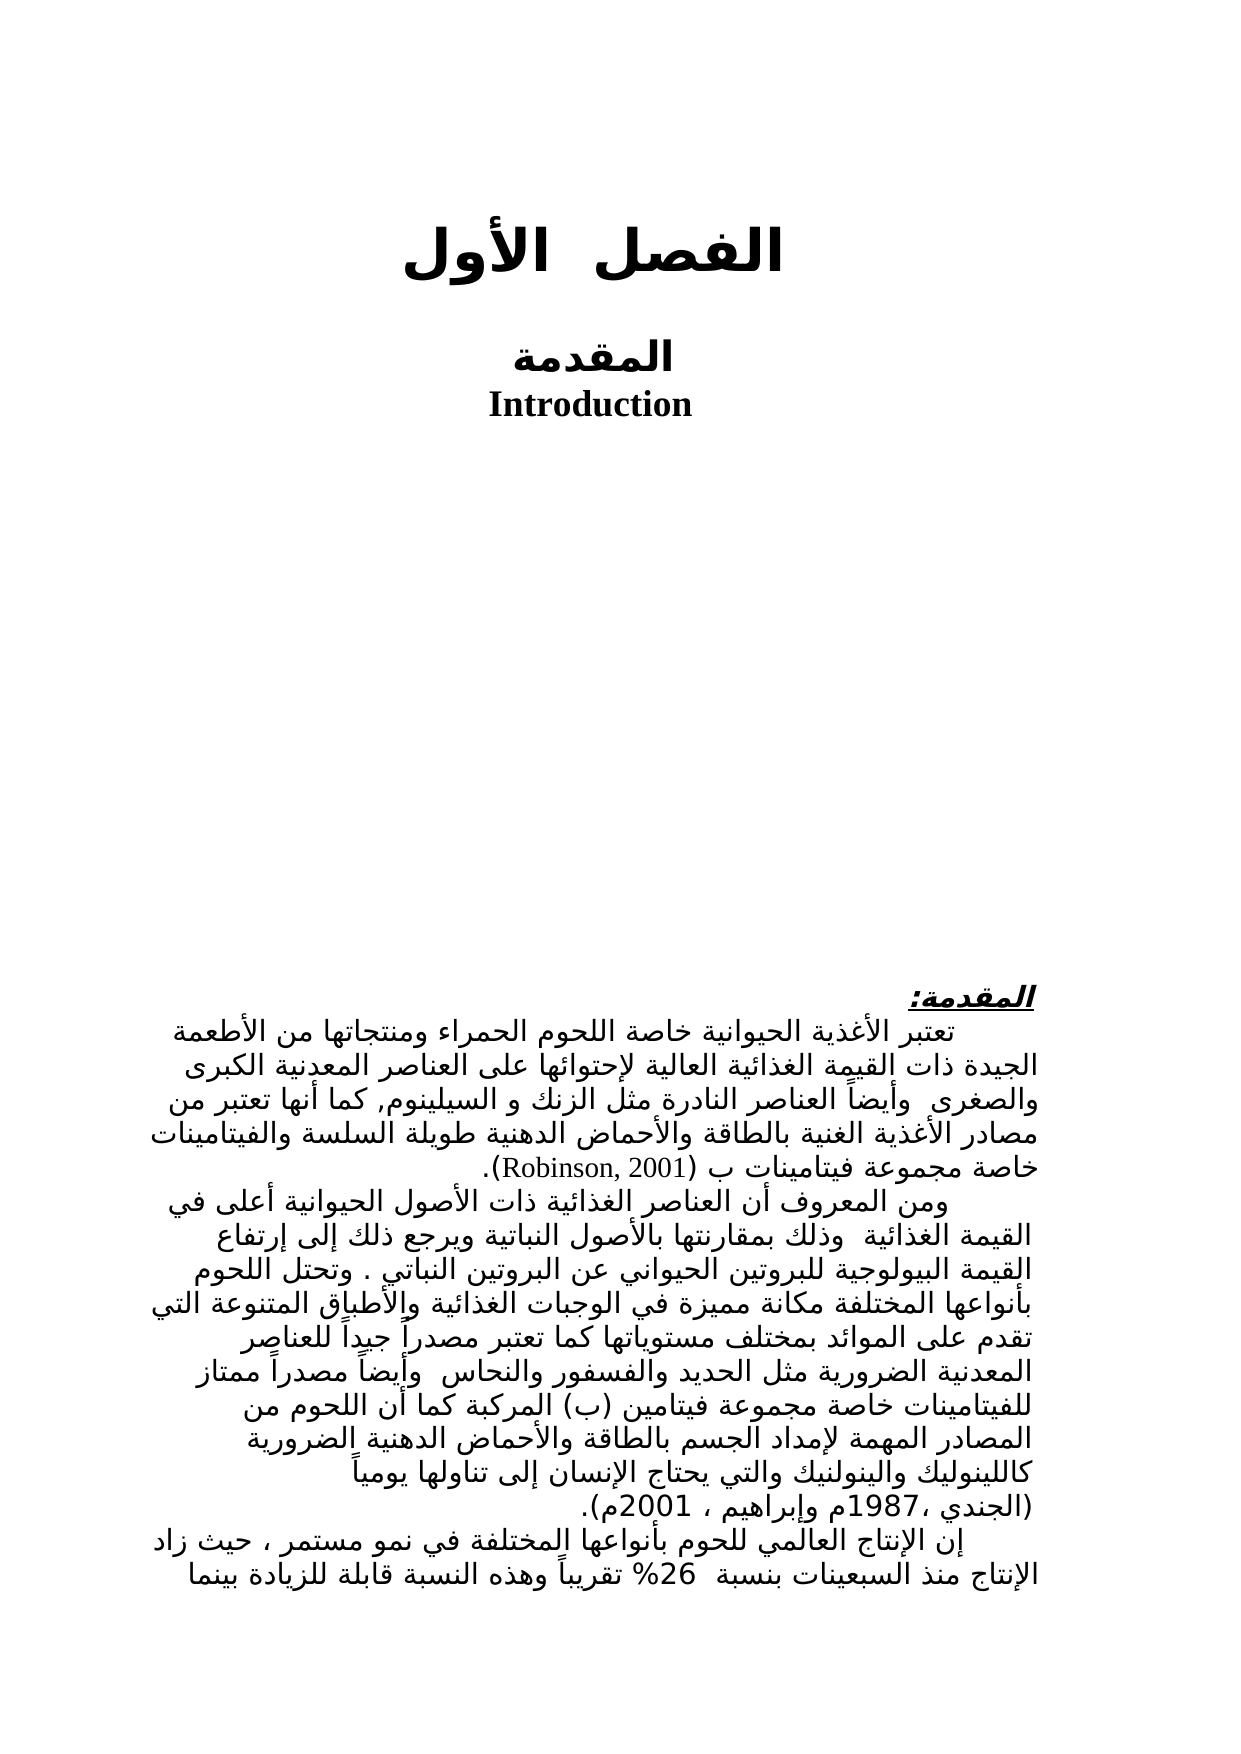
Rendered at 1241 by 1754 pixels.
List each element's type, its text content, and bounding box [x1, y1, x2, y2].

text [148, 1524, 1039, 1592]
text المقدمة: [148, 980, 1033, 1014]
text Introduction [148, 381, 1033, 424]
text تعتبر الأغذية الحيوانية خاصة اللحوم الحمراء ومنتجاتها من الأطعمة الجيدة ذات القيمة الغذائية العالية لإحتوائها على العناصر المعدنية الكبرى والصغرى وأيضاً العناصر النادرة مثل الزنك و السيلينوم, كما أنها تعتبر من مصادر الأغذية الغنية بالطاقة والأحماض الدهنية طويلة السلسة والفيتامينات خاصة مجموعة فيتامينات ب (Robinson, 2001). [148, 1014, 1039, 1184]
text ومن المعروف أن العناصر الغذائية ذات الأصول الحيوانية أعلى في القيمة الغذائية وذلك بمقارنتها بالأصول النباتية ويرجع ذلك إلى إرتفاع القيمة البيولوجية للبروتين الحيواني عن البروتين النباتي . وتحتل اللحوم بأنواعها المختلفة مكانة مميزة في الوجبات الغذائية والأطباق المتنوعة التي تقدم على الموائد بمختلف مستوياتها كما تعتبر مصدراً جيداً للعناصر المعدنية الضرورية مثل الحديد والفسفور والنحاس وأيضاً مصدراً ممتاز للفيتامينات خاصة مجموعة فيتامين (ب) المركبة كما أن اللحوم من المصادر المهمة لإمداد الجسم بالطاقة والأحماض الدهنية الضرورية كاللينوليك والينولنيك والتي يحتاج الإنسان إلى تناولها يومياً (الجندي ،1987م وإبراهيم ، 2001م). [148, 1184, 1033, 1524]
text الفصل الأول [148, 217, 1039, 285]
text المقدمة [148, 333, 1039, 381]
